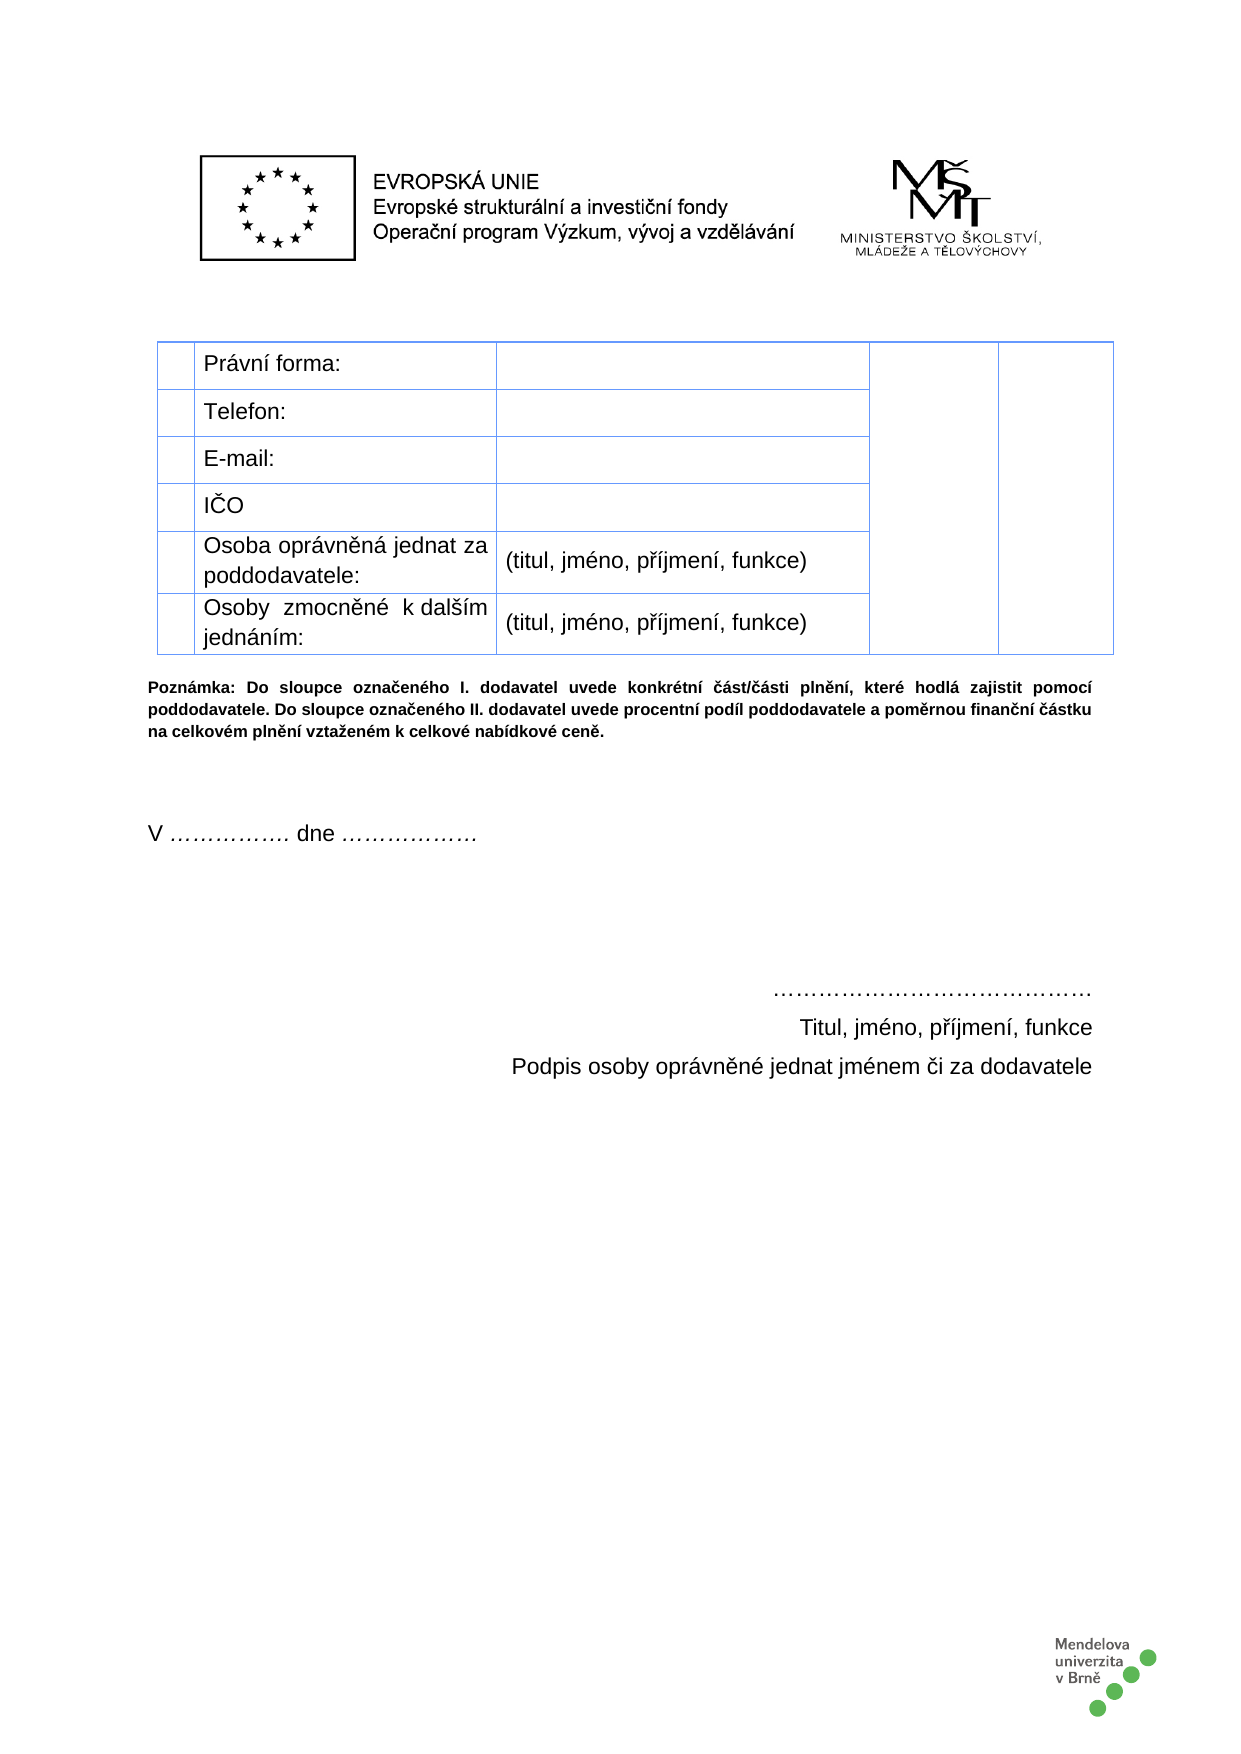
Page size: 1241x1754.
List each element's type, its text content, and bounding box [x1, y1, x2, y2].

table_cell IČO [195, 484, 496, 531]
text Poznámka: Do sloupce označeného I. dodavatel uvede konkrétní část/části plnění, které hodlá zajistit pomocí poddodavatele. Do sloupce označeného II. dodavatel uvede procentní podíl poddodavatele a poměrnou finanční částku na celkovém plnění vztaženém k celkové nabídkové ceně. [148, 677, 1093, 741]
picture [147, 102, 1093, 313]
text Podpis osoby oprávněné jednat jménem či za dodavatele [148, 1053, 1093, 1079]
table_cell Právní forma: [195, 343, 496, 389]
text Titul, jméno, příjmení, funkce [148, 1014, 1093, 1040]
table_cell [497, 343, 869, 389]
table_cell [158, 484, 194, 531]
table_cell (titul, jméno, příjmení, funkce) [497, 594, 869, 654]
table_cell E-mail: [195, 437, 496, 483]
table_cell [158, 594, 194, 654]
table_cell [497, 484, 869, 531]
table_cell [158, 437, 194, 483]
table_cell [158, 390, 194, 436]
table_cell [158, 532, 194, 592]
text …………………………………… [148, 975, 1093, 1002]
table_cell [158, 343, 194, 389]
text V ……………. dne ……………… [148, 820, 1093, 846]
table_cell [497, 390, 869, 436]
table_cell Osoby zmocněné k dalším jednáním: [195, 594, 496, 654]
table_cell Osoba oprávněná jednat za poddodavatele: [195, 532, 496, 592]
table_cell (titul, jméno, příjmení, funkce) [497, 532, 869, 592]
table_cell Telefon: [195, 390, 496, 436]
table_cell [497, 437, 869, 483]
